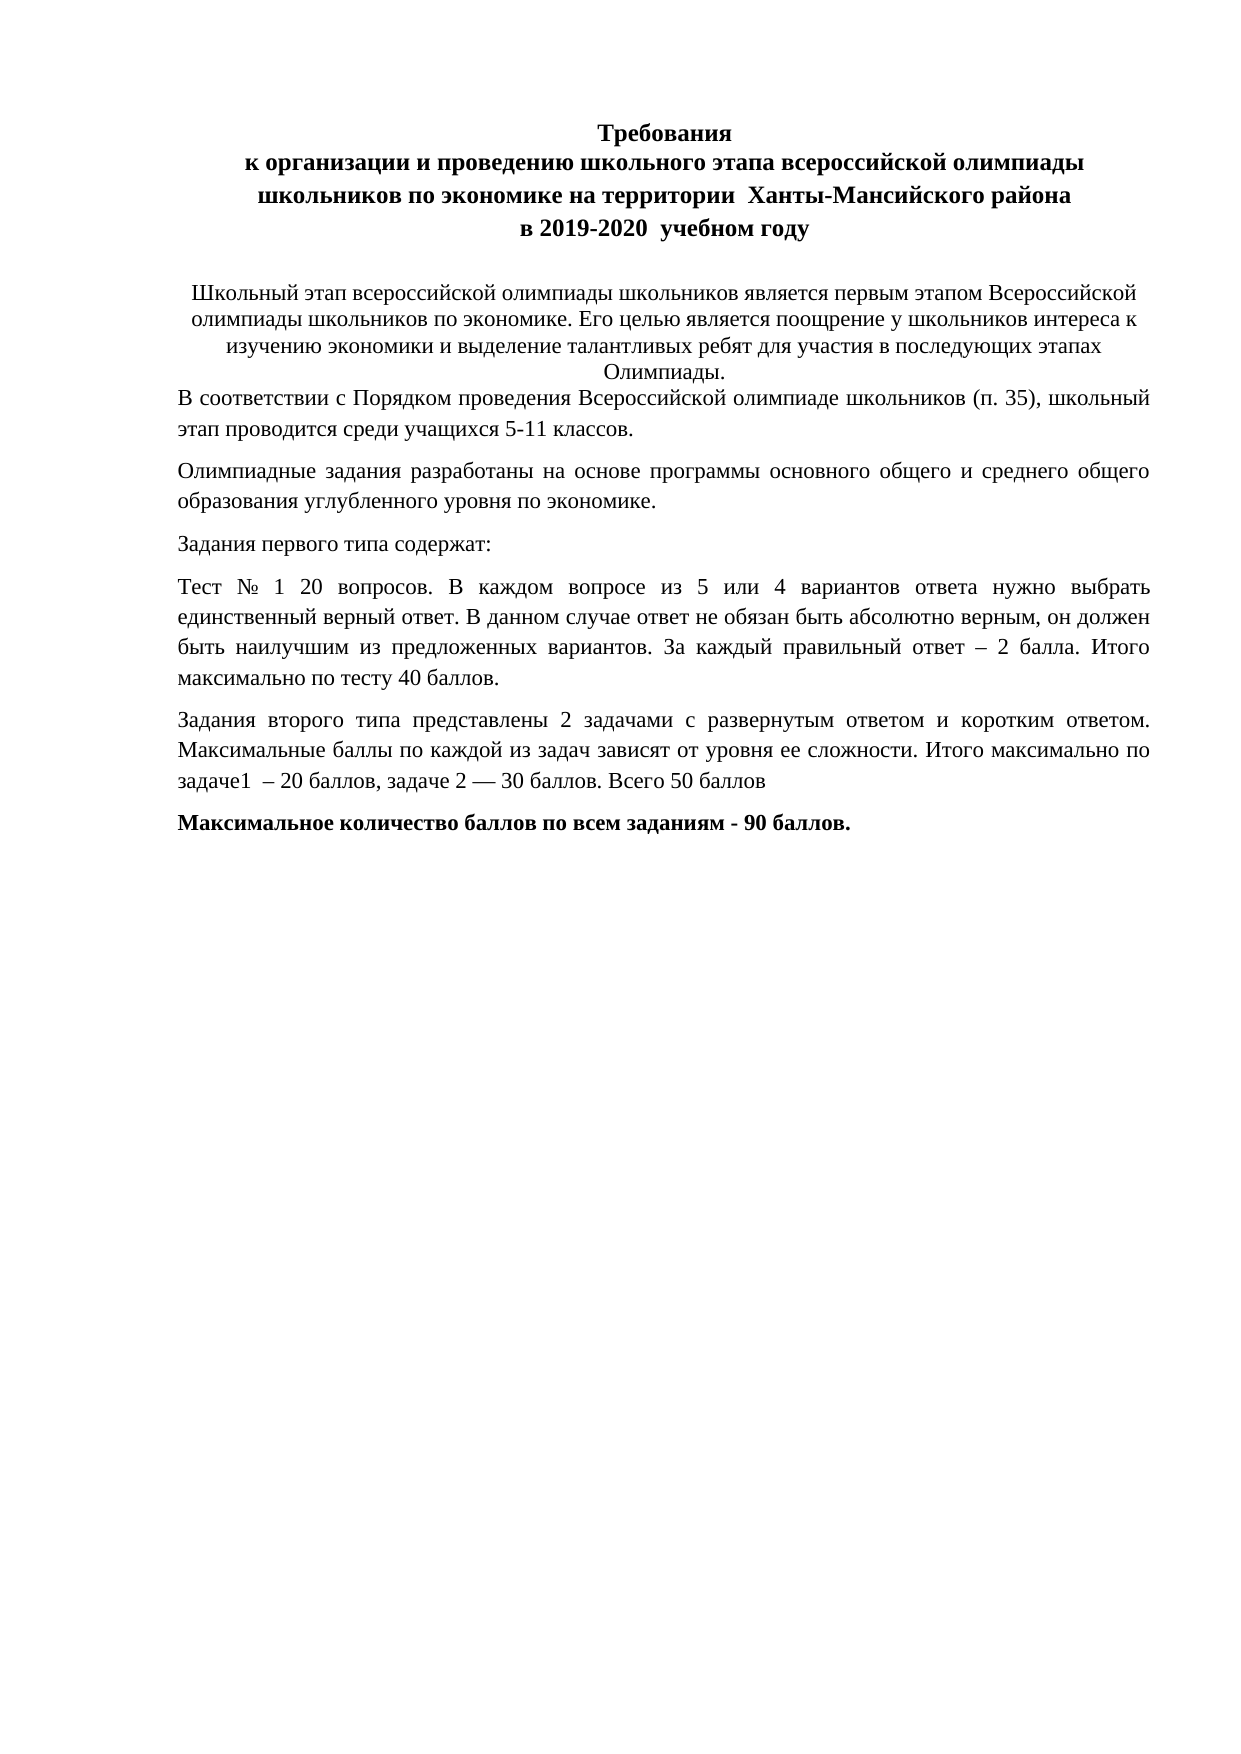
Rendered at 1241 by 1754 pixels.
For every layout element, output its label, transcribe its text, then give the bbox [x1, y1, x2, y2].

text Тест № 1 20 вопросов. В каждом вопросе из 5 или 4 вариантов ответа нужно выбрать единственный верный ответ. В данном случае ответ не обязан быть абсолютно верным, он должен быть наилучшим из предложенных вариантов. За каждый правильный ответ – 2 балла. Итого максимально по тесту 40 баллов. [177, 573, 1152, 690]
text Требования [177, 118, 1152, 147]
text Школьный этап всероссийской олимпиады школьников является первым этапом Всероссийской олимпиады школьников по экономике. Его целью является поощрение у школьников интереса к изучению экономики и выделение талантливых ребят для участия в последующих этапах Олимпиады. [177, 279, 1152, 384]
text В соответствии с Порядком проведения Всероссийской олимпиаде школьников (п. 35), школьный этап проводится среди учащихся 5-11 классов. [177, 384, 1152, 441]
text Задания первого типа содержат: [177, 530, 1152, 557]
text Задания второго типа представлены 2 задачами с развернутым ответом и коротким ответом. Максимальные баллы по каждой из задач зависят от уровня ее сложности. Итого максимально по задаче1 – 20 баллов, задаче 2 — 30 баллов. Всего 50 баллов [177, 706, 1152, 793]
text в 2019-2020 учебном году [177, 213, 1152, 242]
text Олимпиадные задания разработаны на основе программы основного общего и среднего общего образования углубленного уровня по экономике. [177, 457, 1152, 514]
text Максимальное количество баллов по всем заданиям - 90 баллов. [177, 809, 1151, 836]
text к организации и проведению школьного этапа всероссийской олимпиады школьников по экономике на территории Ханты-Мансийского района [177, 147, 1152, 209]
